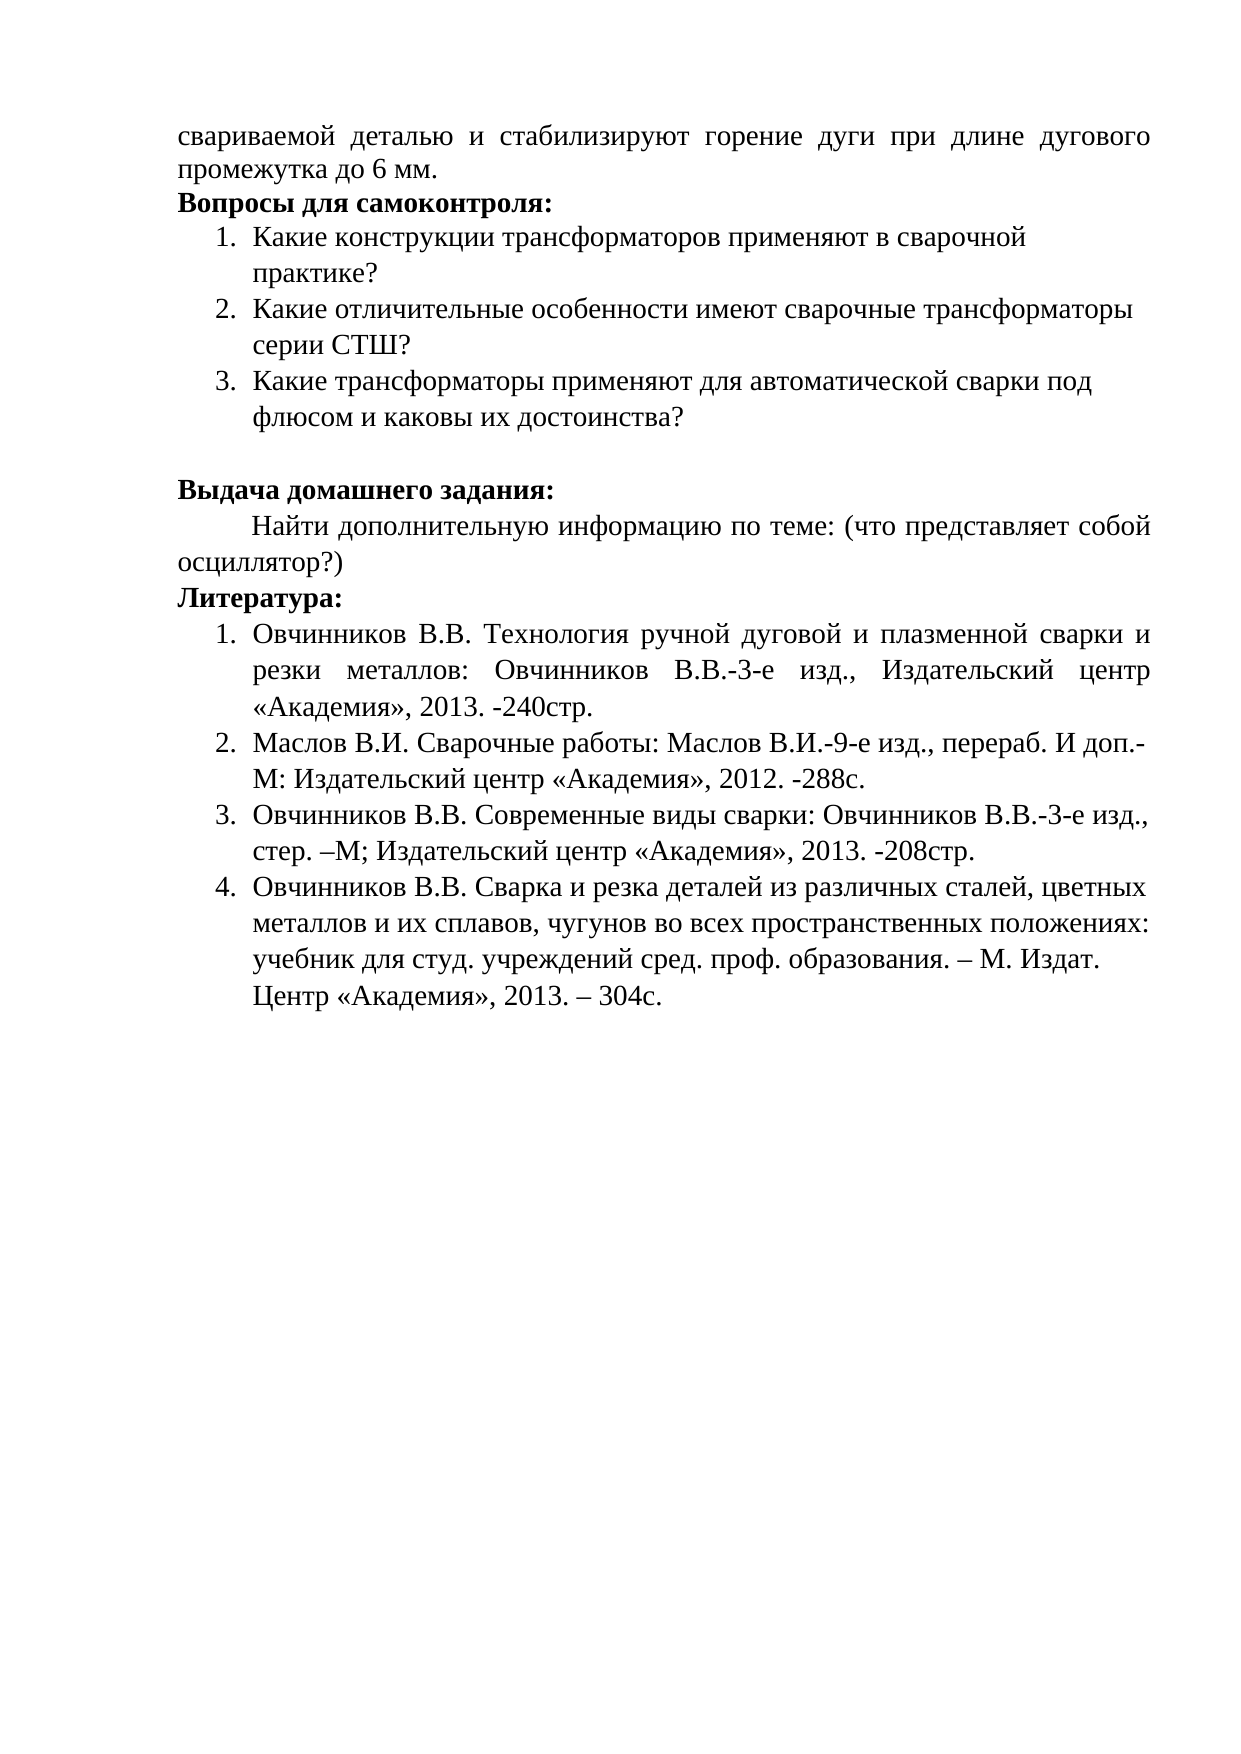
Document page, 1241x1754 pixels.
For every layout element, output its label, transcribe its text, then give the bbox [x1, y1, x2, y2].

list Какие конструкции трансформаторов применяют в сварочной практике? [215, 219, 1152, 288]
list Какие трансформаторы применяют для автоматической сварки под флюсом и каковы их достоинства? [215, 363, 1152, 433]
list Овчинников В.В. Современные виды сварки: Овчинников В.В.-3-е изд., стер. –М; Издательский центр «Академия», 2013. -208стр. [215, 797, 1152, 867]
text Найти дополнительную информацию по теме: (что представляет собой осциллятор?) [177, 508, 1152, 578]
text Литература: [177, 580, 1152, 614]
list Овчинников В.В. Технология ручной дуговой и плазменной сварки и резки металлов: Овчинников В.В.-3-е изд., Издательский центр «Академия», 2013. -240стр. [215, 616, 1152, 722]
list Какие отличительные особенности имеют сварочные трансформаторы серии СТШ? [215, 291, 1152, 361]
text Выдача домашнего задания: [177, 472, 1152, 505]
text Вопросы для самоконтроля: [177, 185, 1152, 219]
list Маслов В.И. Сварочные работы: Маслов В.И.-9-е изд., перераб. И доп.-М: Издательский центр «Академия», 2012. -288с. [215, 725, 1152, 794]
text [177, 118, 1152, 185]
list Овчинников В.В. Сварка и резка деталей из различных сталей, цветных металлов и их сплавов, чугунов во всех пространственных положениях: учебник для студ. учреждений сред. проф. образования. – М. Издат. Центр «Академия», 2013. – 304с. [215, 869, 1152, 1011]
